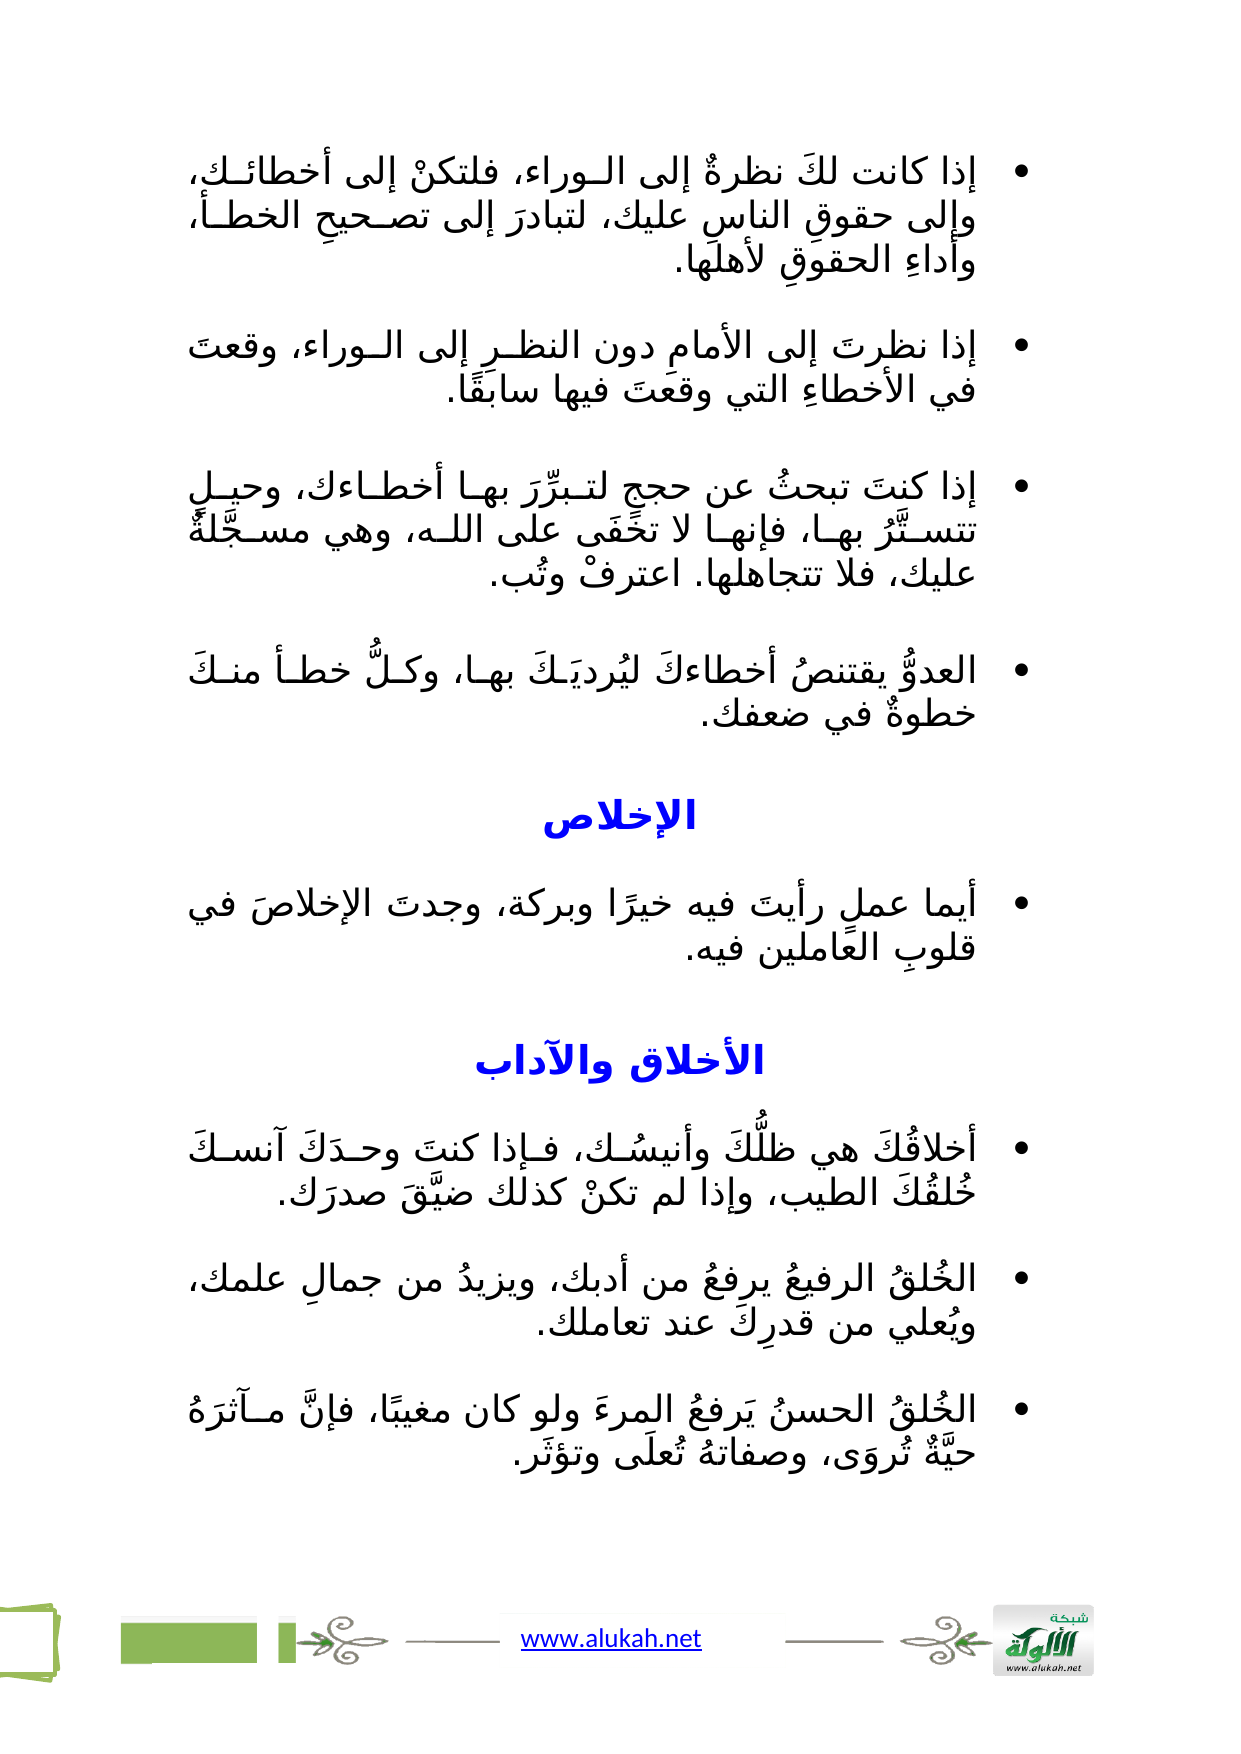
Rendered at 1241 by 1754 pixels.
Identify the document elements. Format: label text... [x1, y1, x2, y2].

list الخُلقُ الحسنُ يَرفعُ المرءَ ولو كان مغيبًا، فإنَّ مآثرَهُ حيَّةٌ تُروَى، وصفاتهُ تُعلَى وتؤثَر. [187, 1387, 1015, 1475]
list إذا نظرتَ إلى الأمامِ دون النظرِ إلى الوراء، وقعتَ في الأخطاءِ التي وقعتَ فيها سابقًا. [187, 324, 1015, 411]
list الخُلقُ الرفيعُ يرفعُ من أدبك، ويزيدُ من جمالِ علمك، ويُعلي من قدرِكَ عند تعاملك. [187, 1257, 1015, 1344]
list أيما عملٍ رأيتَ فيه خيرًا وبركة، وجدتَ الإخلاصَ في قلوبِ العاملين فيه. [187, 882, 1015, 969]
list إذا كنتَ تبحثُ عن حججٍ لتبرِّرَ بها أخطاءك، وحيلٍ تتستَّرُ بها، فإنها لا تخفَى على الله، وهي مسجَّلةٌ عليك، فلا تتجاهلها. اعترفْ وتُب. [187, 464, 1015, 595]
subtitle الأخلاق والآداب [187, 1037, 1053, 1083]
subtitle الإخلاص [187, 793, 1053, 839]
picture [119, 1601, 1095, 1683]
list أخلاقُكَ هي ظلُّكَ وأنيسُك، فإذا كنتَ وحدَكَ آنسكَ خُلقُكَ الطيب، وإذا لم تكنْ كذلك ضيَّقَ صدرَك. [187, 1127, 1015, 1214]
list العدوُّ يقتنصُ أخطاءكَ ليُرديَكَ بها، وكلُّ خطأ منكَ خطوةٌ في ضعفك. [187, 648, 1015, 736]
list إذا كانت لكَ نظرةٌ إلى الوراء، فلتكنْ إلى أخطائك، وإلى حقوقِ الناسِ عليك، لتبادرَ إلى تصحيحِ الخطأ، وأداءِ الحقوقِ لأهلها. [187, 150, 1015, 281]
